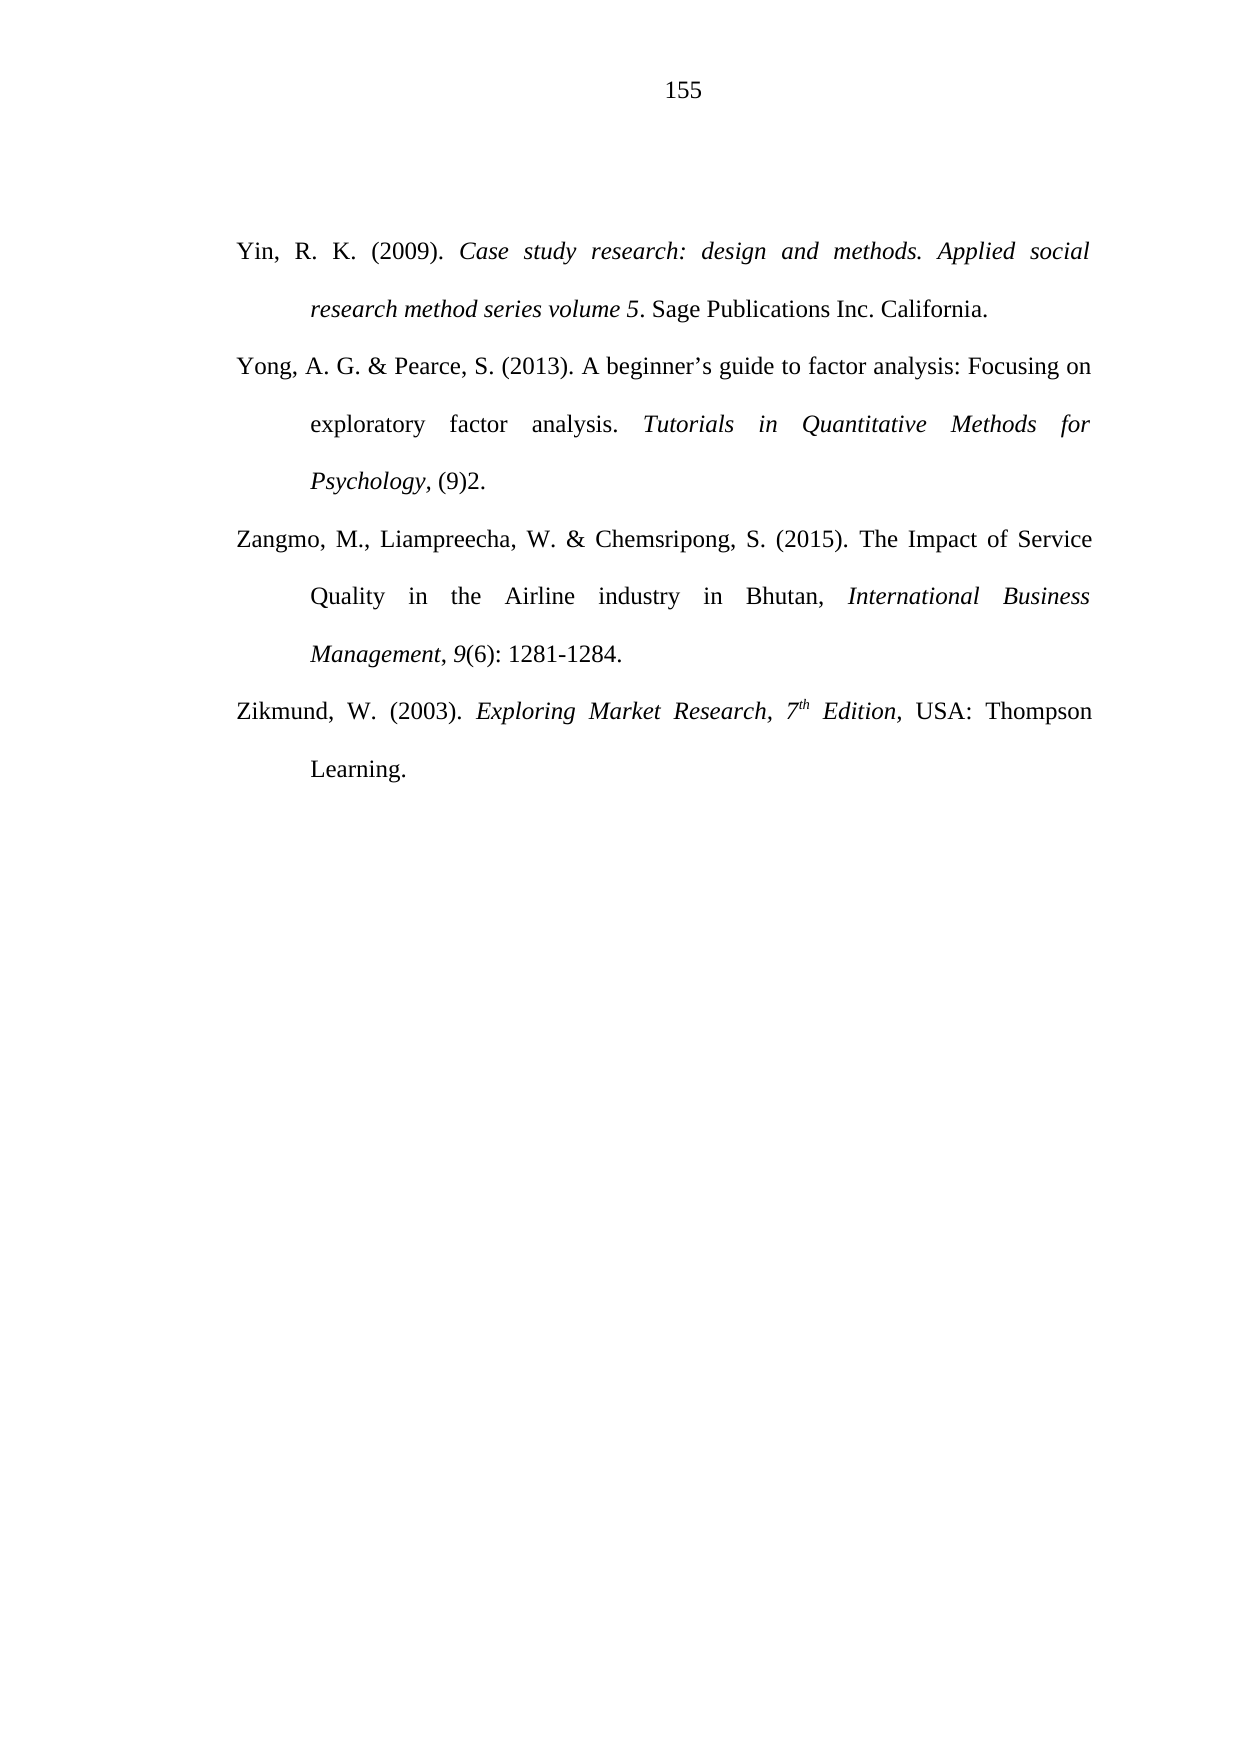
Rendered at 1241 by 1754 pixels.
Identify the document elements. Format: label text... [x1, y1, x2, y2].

text Yin, R. K. (2009). Case study research: design and methods. Applied social research method series volume 5. Sage Publications Inc. California. [236, 236, 1092, 322]
text Zangmo, M., Liampreecha, W. & Chemsripong, S. (2015). The Impact of Service Quality in the Airline industry in Bhutan, International Business Management, 9(6): 1281-1284. [236, 524, 1092, 667]
text Zikmund, W. (2003). Exploring Market Research, 7th Edition, USA: Thompson Learning. [236, 696, 1092, 782]
text Yong, A. G. & Pearce, S. (2013). A beginner’s guide to factor analysis: Focusing on exploratory factor analysis. Tutorials in Quantitative Methods for Psychology, (9)2. [236, 351, 1092, 495]
